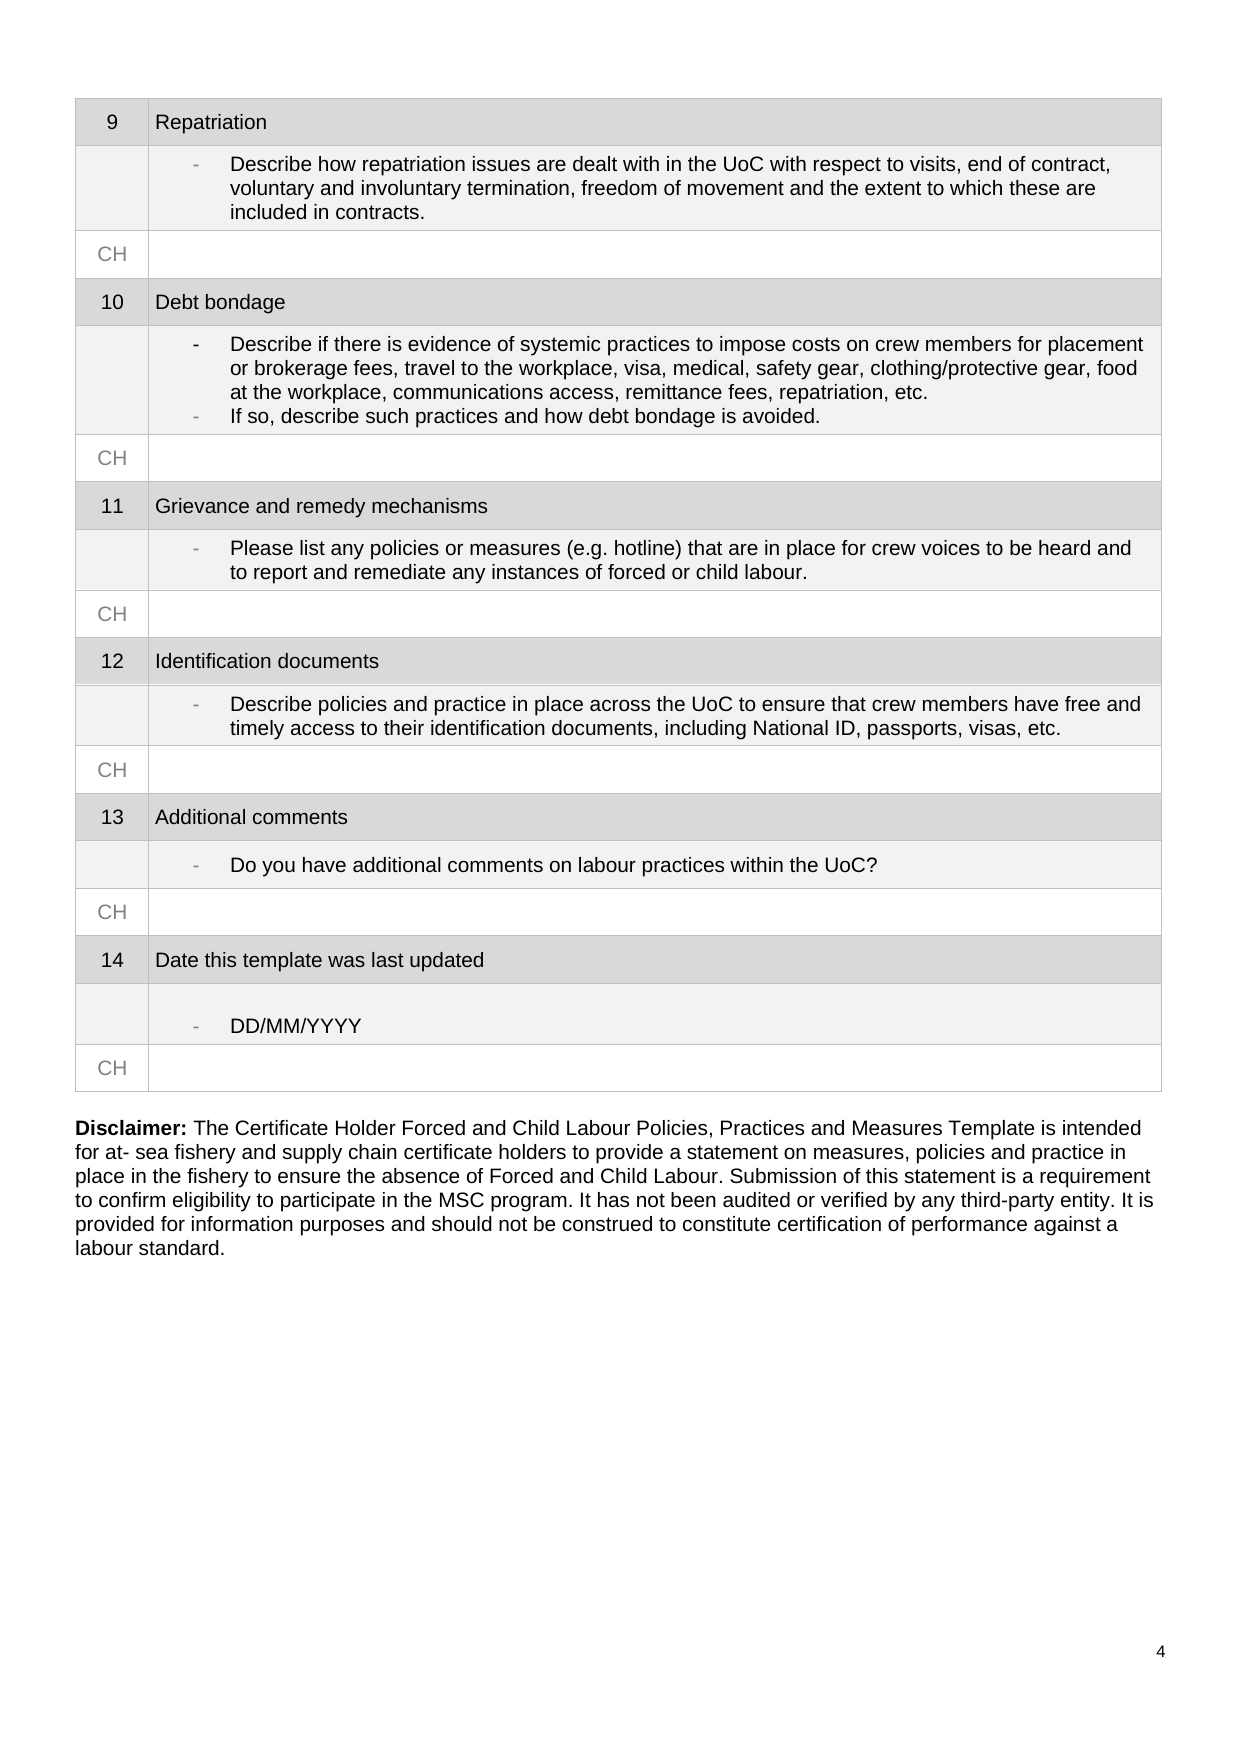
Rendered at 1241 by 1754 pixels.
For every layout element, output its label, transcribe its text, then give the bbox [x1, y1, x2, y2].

table_cell Grievance and remedy mechanisms [149, 482, 1161, 529]
table_cell 14 [76, 936, 148, 983]
table_cell [76, 686, 148, 745]
table_cell Identification documents [149, 638, 1161, 684]
table_cell CH [76, 231, 148, 277]
table_cell Date this template was last updated [149, 936, 1161, 983]
table_cell Please list any policies or measures (e.g. hotline) that are in place for crew voices to be heard and to report and remediate any instances of forced or child labour. [149, 530, 1161, 589]
table_cell [76, 984, 148, 1044]
table_cell [76, 841, 148, 888]
table_cell [149, 1045, 1161, 1091]
table_cell DD/MM/YYYY [149, 984, 1161, 1044]
table_cell Describe policies and practice in place across the UoC to ensure that crew members have free and timely access to their identification documents, including National ID, passports, visas, etc. [149, 686, 1161, 745]
table_cell CH [76, 746, 148, 793]
table_cell CH [76, 435, 148, 481]
table_cell CH [76, 1045, 148, 1091]
table_cell [149, 591, 1161, 637]
table_cell Do you have additional comments on labour practices within the UoC? [149, 841, 1161, 888]
table_cell 13 [76, 794, 148, 840]
table_cell Additional comments [149, 794, 1161, 840]
table_cell [149, 746, 1161, 793]
table_cell [76, 326, 148, 434]
table_cell [149, 889, 1161, 935]
table_cell [76, 146, 148, 230]
table_cell 9 [76, 99, 148, 145]
table_cell CH [76, 591, 148, 637]
table_cell 10 [76, 279, 148, 325]
table_cell [149, 231, 1161, 277]
table_cell Describe how repatriation issues are dealt with in the UoC with respect to visits, end of contract, voluntary and involuntary termination, freedom of movement and the extent to which these are included in contracts. [149, 146, 1161, 230]
table_cell 12 [76, 638, 148, 684]
table_cell 11 [76, 482, 148, 529]
table_cell Describe if there is evidence of systemic practices to impose costs on crew members for placement or brokerage fees, travel to the workplace, visa, medical, safety gear, clothing/protective gear, food at the workplace, communications access, remittance fees, repatriation, etc. If so, describe such practices and how debt bondage is avoided. [149, 326, 1161, 434]
table_cell [149, 435, 1161, 481]
table_cell [76, 530, 148, 589]
table_cell Repatriation [149, 99, 1161, 145]
table_cell Debt bondage [149, 279, 1161, 325]
text Disclaimer: The Certificate Holder Forced and Child Labour Policies, Practices and Measures Template is intended for at- sea fishery and supply chain certificate holders to provide a statement on measures, policies and practice in place in the fishery to ensure the absence of Forced and Child Labour. Submission of this statement is a requirement to confirm eligibility to participate in the MSC program. It has not been audited or verified by any third-party entity. It is provided for information purposes and should not be construed to constitute certification of performance against a labour standard. [75, 1116, 1165, 1260]
table_cell CH [76, 889, 148, 935]
